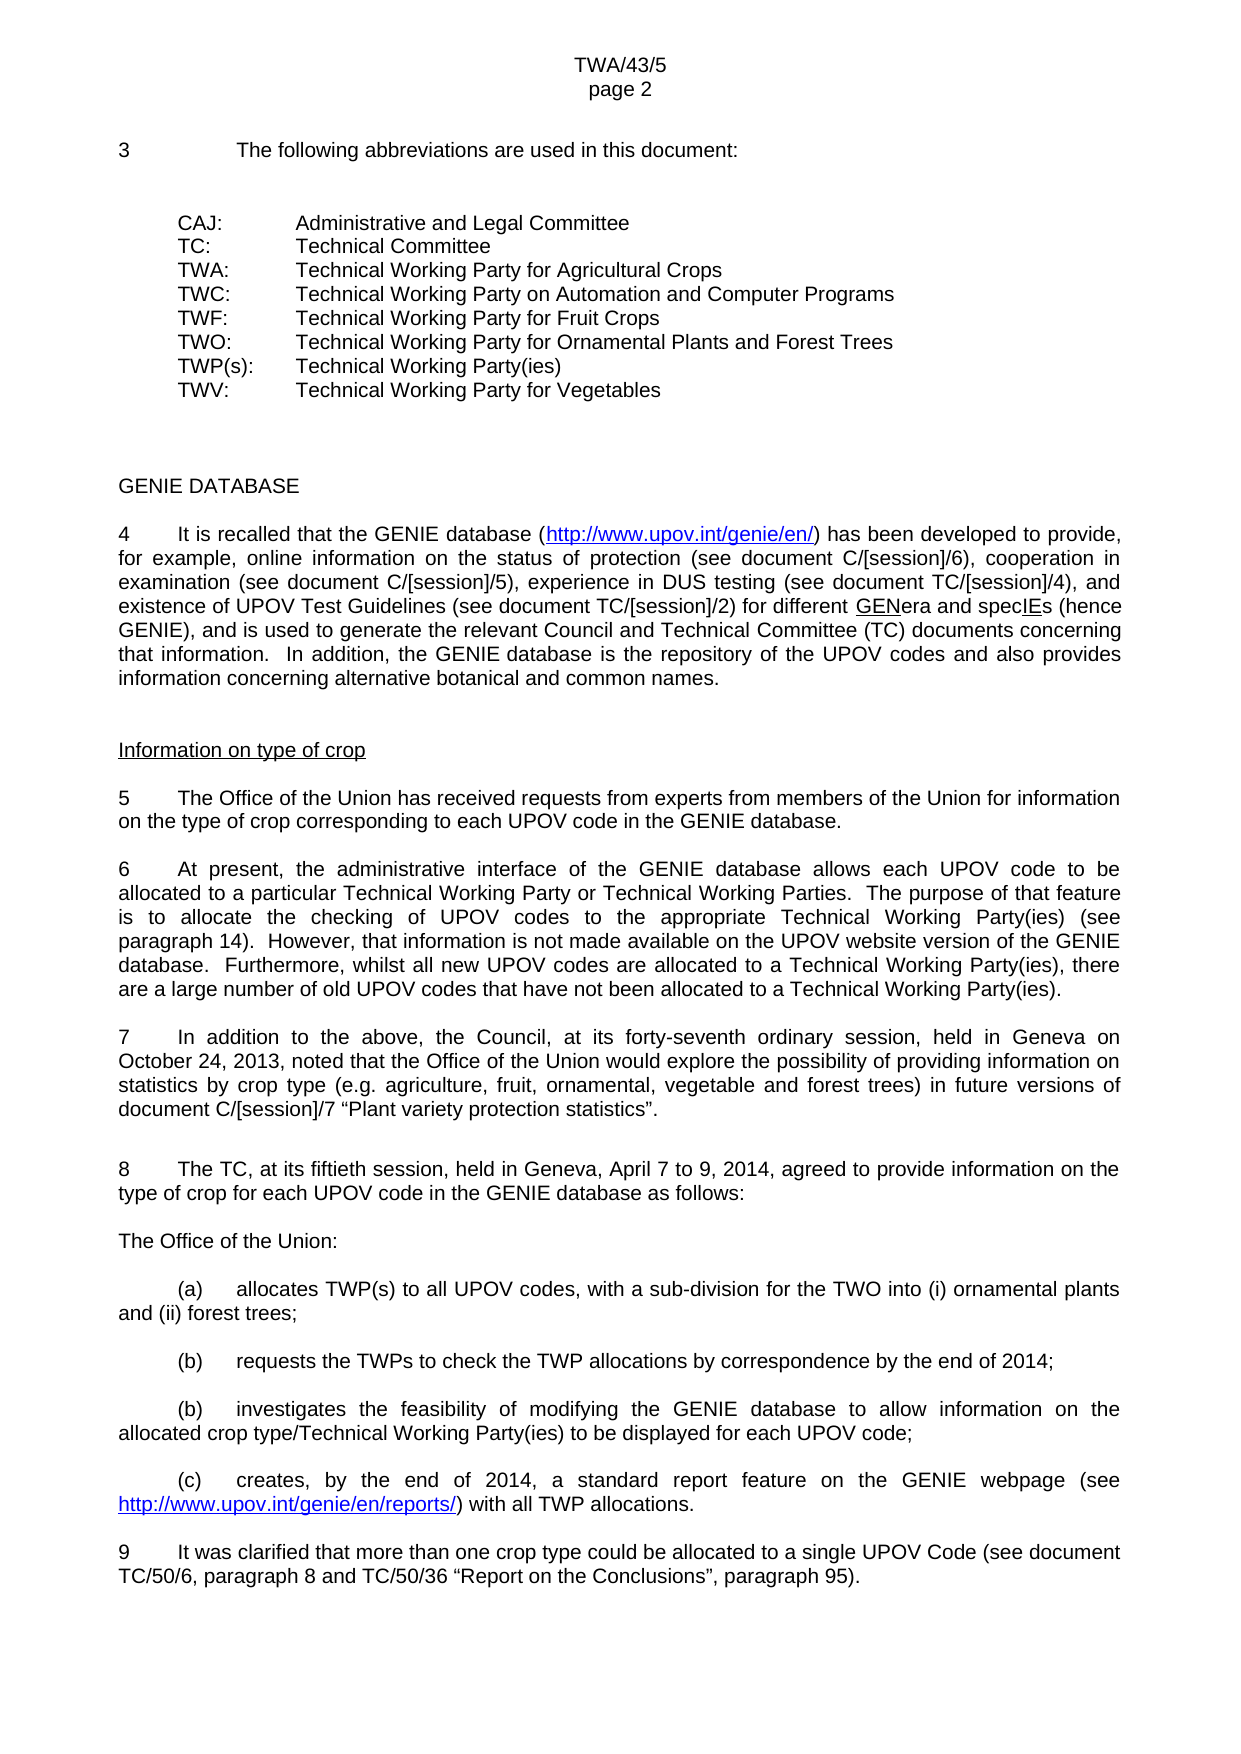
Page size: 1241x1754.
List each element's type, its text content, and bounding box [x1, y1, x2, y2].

text It was clarified that more than one crop type could be allocated to a single UPOV Code (see document TC/50/6, paragraph 8 and TC/50/36 “Report on the Conclusions”, paragraph 95). [118, 1540, 1122, 1588]
text The Office of the Union: [118, 1229, 1122, 1253]
text In addition to the above, the Council, at its forty-seventh ordinary session, held in Geneva on October 24, 2013, noted that the Office of the Union would explore the possibility of providing information on statistics by crop type (e.g. agriculture, fruit, ornamental, vegetable and forest trees) in future versions of document C/[session]/7 “Plant variety protection statistics”. [118, 1025, 1122, 1121]
text (b) investigates the feasibility of modifying the GENIE database to allow information on the allocated crop type/Technical Working Party(ies) to be displayed for each UPOV code; [118, 1396, 1122, 1444]
text CAJ: Administrative and Legal Committee [118, 210, 1122, 234]
text TWP(s): Technical Working Party(ies) [118, 354, 1122, 378]
text The following abbreviations are used in this document: [118, 137, 1033, 161]
subtitle Information on type of crop [118, 737, 1122, 761]
text The TC, at its fiftieth session, held in Geneva, April 7 to 9, 2014, agreed to provide information on the type of crop for each UPOV code in the GENIE database as follows: [118, 1157, 1122, 1205]
text TWC: Technical Working Party on Automation and Computer Programs [118, 282, 1122, 306]
text The Office of the Union has received requests from experts from members of the Union for information on the type of crop corresponding to each UPOV code in the GENIE database. [118, 785, 1122, 833]
text It is recalled that the GENIE database (http://www.upov.int/genie/en/) has been developed to provide, for example, online information on the status of protection (see document C/[session]/6), cooperation in examination (see document C/[session]/5), experience in DUS testing (see document TC/[session]/4), and existence of UPOV Test Guidelines (see document TC/[session]/2) for different GENera and specIEs (hence GENIE), and is used to generate the relevant Council and Technical Committee (TC) documents concerning that information. In addition, the GENIE database is the repository of the UPOV codes and also provides information concerning alternative botanical and common names. [118, 522, 1122, 689]
text TWO: Technical Working Party for Ornamental Plants and Trees [118, 330, 1122, 354]
text TWV: Technical Working Party for Vegetables [118, 378, 1122, 402]
subtitle GENIE DATABASE [118, 474, 1122, 498]
text At present, the administrative interface of the GENIE database allows each UPOV code to be allocated to a particular Technical Working Party or Technical Working Parties. The purpose of that feature is to allocate the checking of UPOV codes to the appropriate Technical Working Party(ies) (see paragraph 14). However, that information is not made available on the UPOV website version of the GENIE database. Furthermore, whilst all new UPOV codes are allocated to a Technical Working Party(ies), there are a large number of old UPOV codes that have not been allocated to a Technical Working Party(ies). [118, 857, 1122, 1001]
text TWA: Technical Working Party for Agricultural Crops [118, 258, 1122, 282]
text TC: Technical Committee [118, 234, 1122, 258]
text (c) creates, by the end of 2014, a standard report feature on the GENIE webpage (see http://www.upov.int/genie/en/reports/) with all TWP allocations. [118, 1468, 1122, 1516]
text TWF: Technical Working Party for Fruit Crops [118, 306, 1122, 330]
text (a) allocates TWP(s) to all UPOV codes, with a sub-division for the TWO into (i) ornamental plants and (ii) forest trees; [118, 1277, 1122, 1324]
text (b) requests the TWPs to check the TWP allocations by correspondence by the end of 2014; [118, 1348, 1122, 1372]
